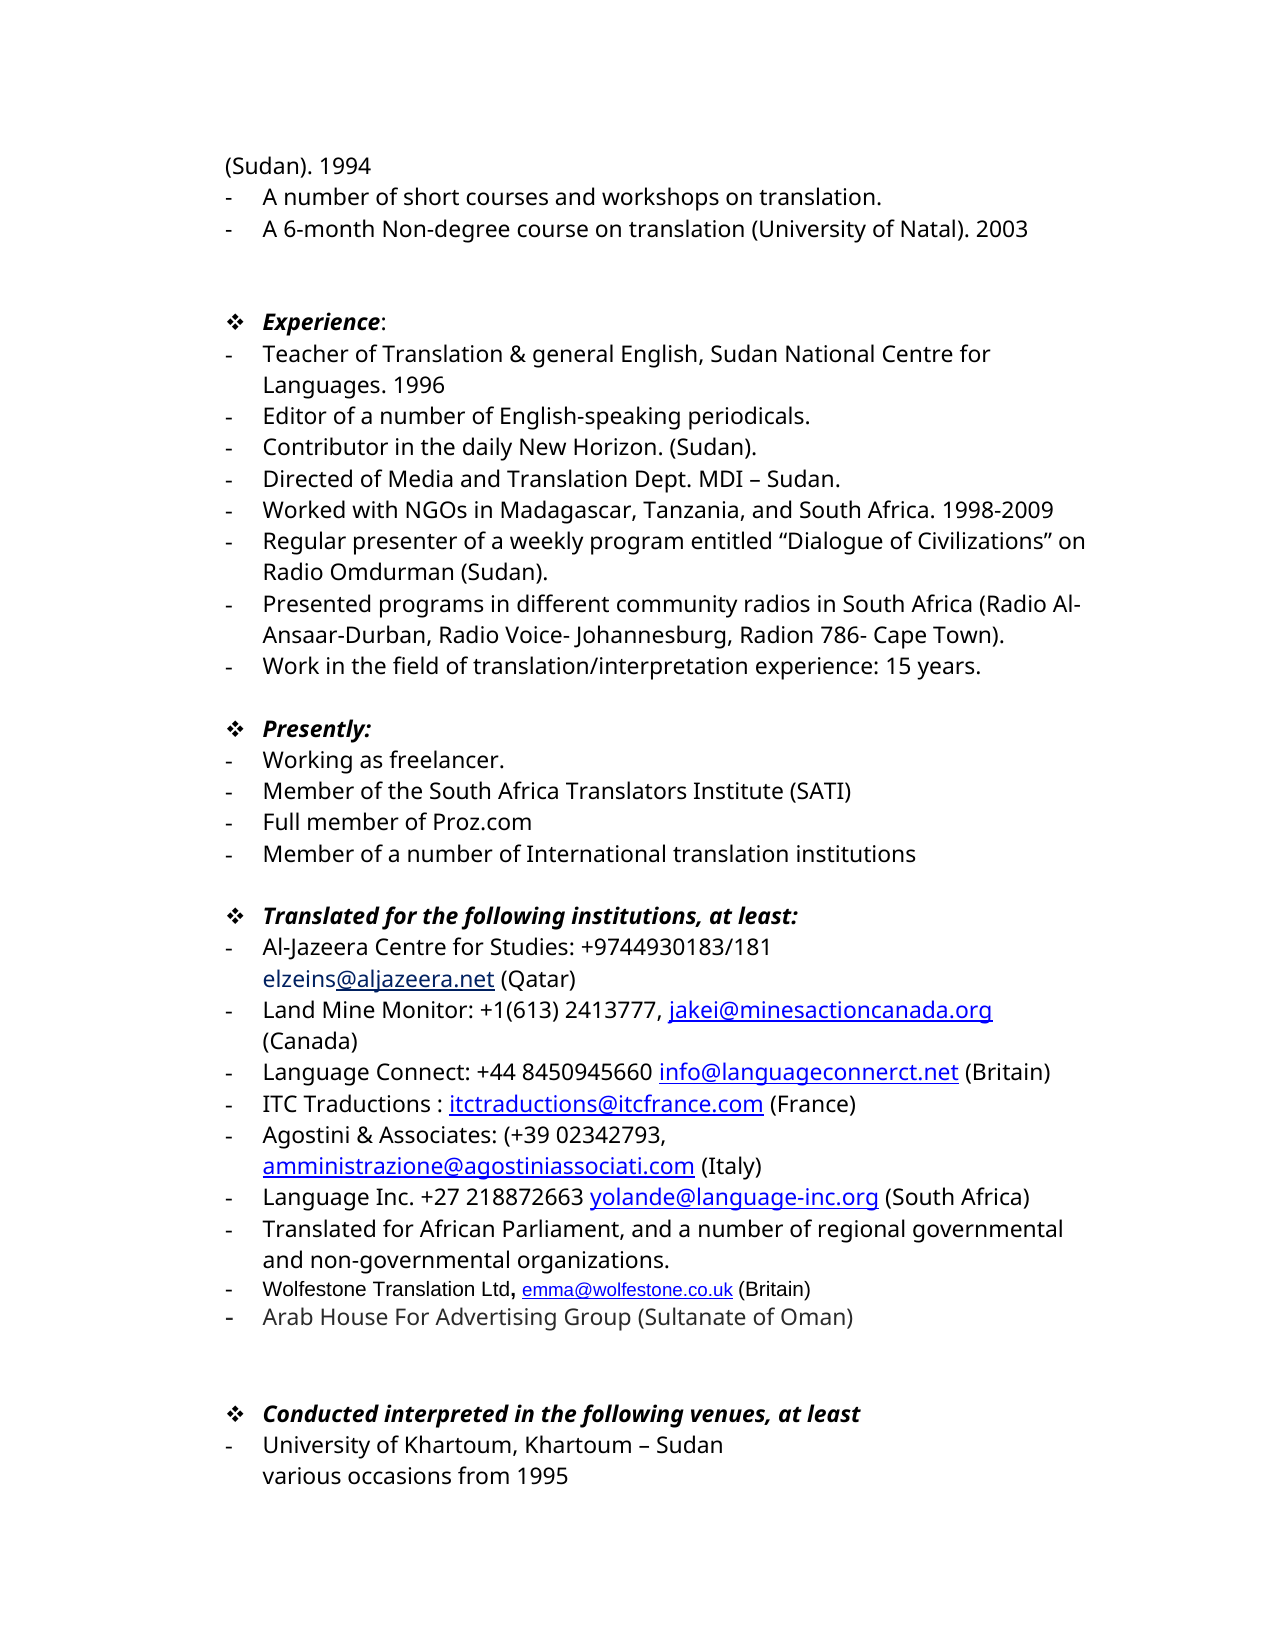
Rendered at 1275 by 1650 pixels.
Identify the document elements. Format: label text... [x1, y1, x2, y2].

list Translated for the following institutions, at least: [225, 900, 1087, 931]
text - A number of short courses and workshops on translation. [225, 181, 1087, 212]
list various occasions from 1995 [262, 1460, 1087, 1491]
list Language Inc. +27 218872663 yolande@language-inc.org (South Africa) [225, 1181, 1087, 1212]
list ITC Traductions : itctraductions@itcfrance.com (France) [225, 1087, 1087, 1119]
list Translated for African Parliament, and a number of regional governmental and non-governmental organizations. [225, 1212, 1087, 1275]
list Experience: [225, 306, 1087, 337]
list Directed of Media and Translation Dept. MDI – Sudan. [225, 462, 1087, 494]
list Wolfestone Translation Ltd, emma@wolfestone.co.uk (Britain) [225, 1275, 1087, 1301]
list Land Mine Monitor: +1(613) 2413777, jakei@minesactioncanada.org (Canada) [225, 994, 1087, 1056]
list Teacher of Translation & general English, Sudan National Centre for Languages. 1996 [225, 337, 1087, 400]
list Conducted interpreted in the following venues, at least [225, 1398, 1087, 1429]
list Editor of a number of English-speaking periodicals. [225, 400, 1087, 431]
list Agostini & Associates: (+39 02342793, amministrazione@agostiniassociati.com (Italy) [225, 1119, 1087, 1181]
list Member of a number of International translation institutions [225, 837, 1087, 869]
list Al-Jazeera Centre for Studies: +9744930183/181 elzeins@aljazeera.net (Qatar) [225, 931, 1087, 994]
text (Sudan). 1994 [225, 150, 1087, 181]
list Presented programs in different community radios in South Africa (Radio Al-Ansaar-Durban, Radio Voice- Johannesburg, Radion 786- Cape Town). [225, 587, 1087, 650]
list Arab House For Advertising Group (Sultanate of Oman) [225, 1301, 1087, 1333]
list University of Khartoum, Khartoum – Sudan [225, 1429, 1087, 1460]
list Member of the South Africa Translators Institute (SATI) [225, 775, 1087, 806]
list Contributor in the daily New Horizon. (Sudan). [225, 431, 1087, 462]
list Work in the field of translation/interpretation experience: 15 years. [225, 650, 1087, 681]
list Full member of Proz.com [225, 806, 1087, 837]
list Working as freelancer. [225, 744, 1087, 775]
list Language Connect: +44 8450945660 info@languageconnerct.net (Britain) [225, 1056, 1087, 1087]
list Regular presenter of a weekly program entitled “Dialogue of Civilizations” on Radio Omdurman (Sudan). [225, 525, 1087, 587]
text - A 6-month Non-degree course on translation (University of Natal). 2003 [225, 212, 1087, 244]
list Worked with NGOs in Madagascar, Tanzania, and South Africa. 1998-2009 [225, 494, 1087, 525]
list Presently: [225, 712, 1087, 744]
